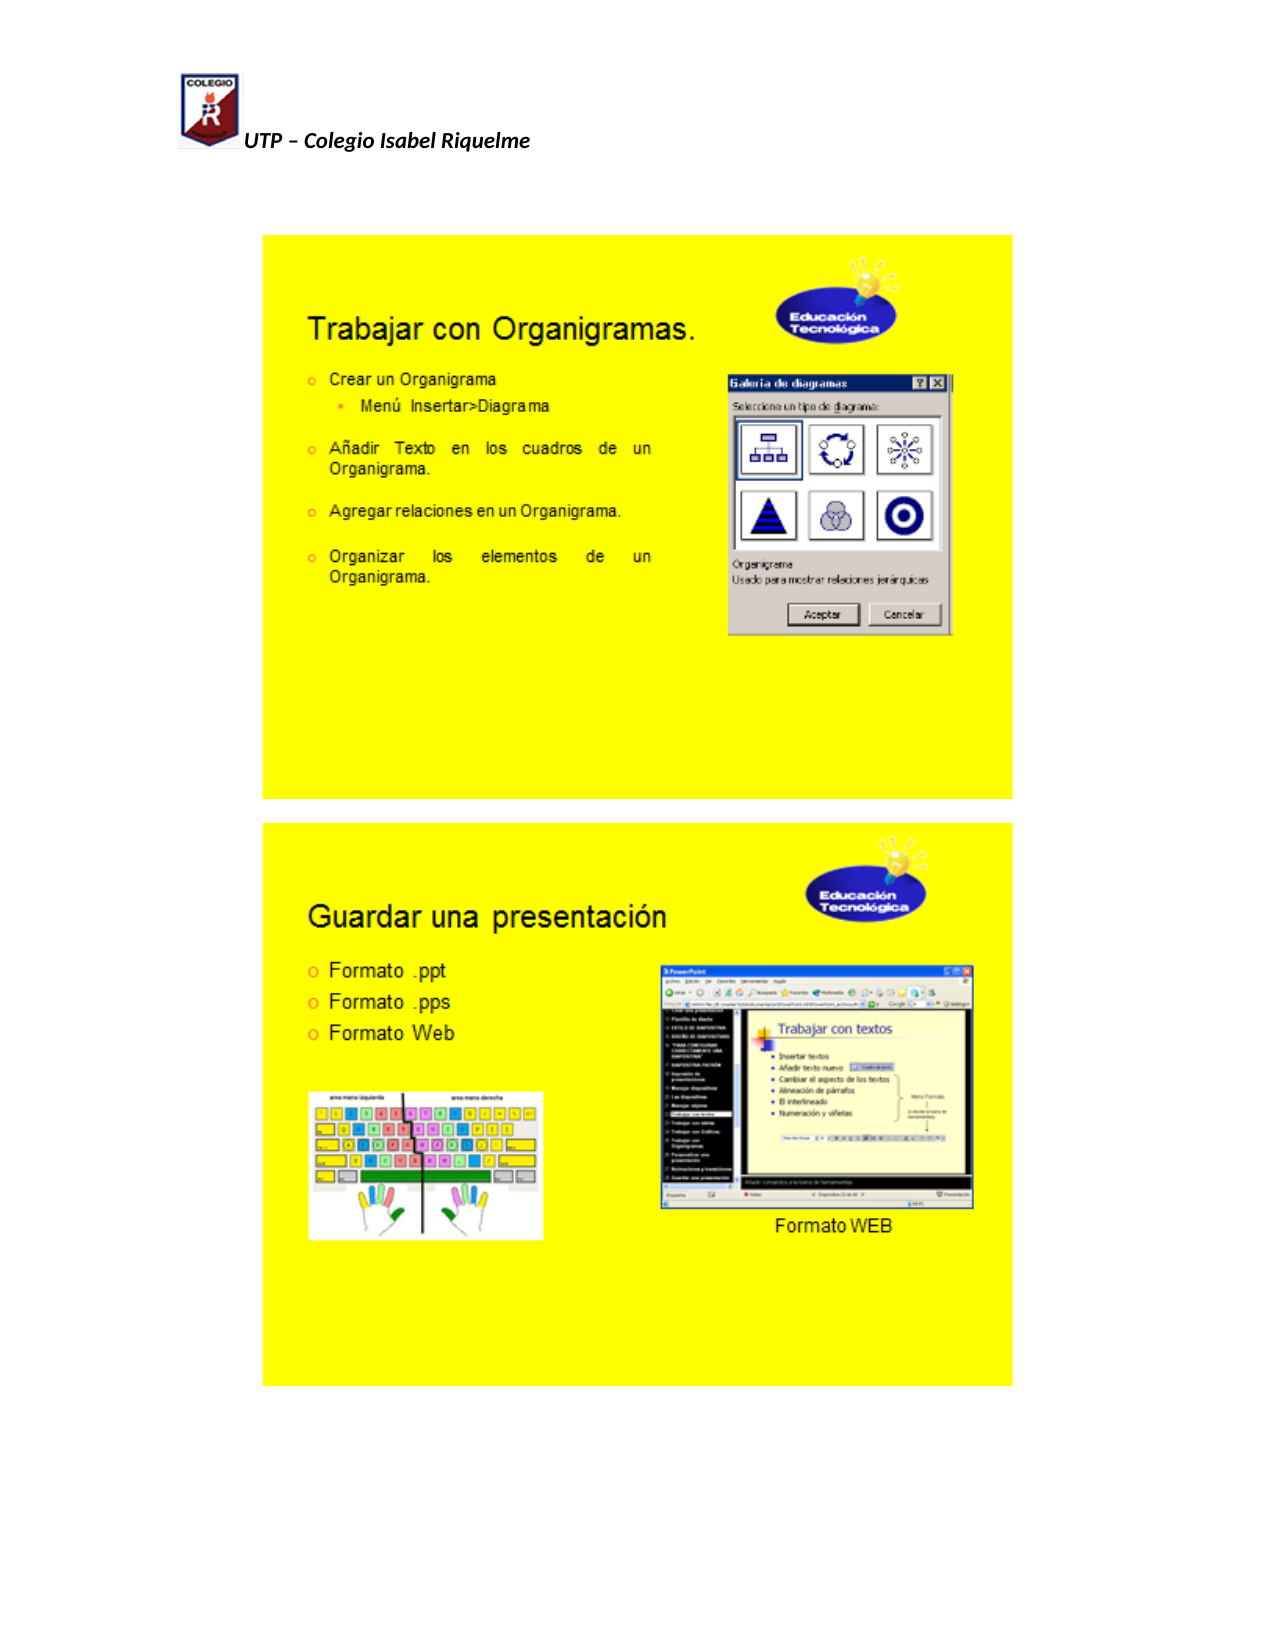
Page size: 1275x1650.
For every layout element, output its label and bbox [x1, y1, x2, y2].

picture [262, 235, 1013, 799]
picture [262, 823, 1013, 1386]
picture [177, 73, 244, 149]
